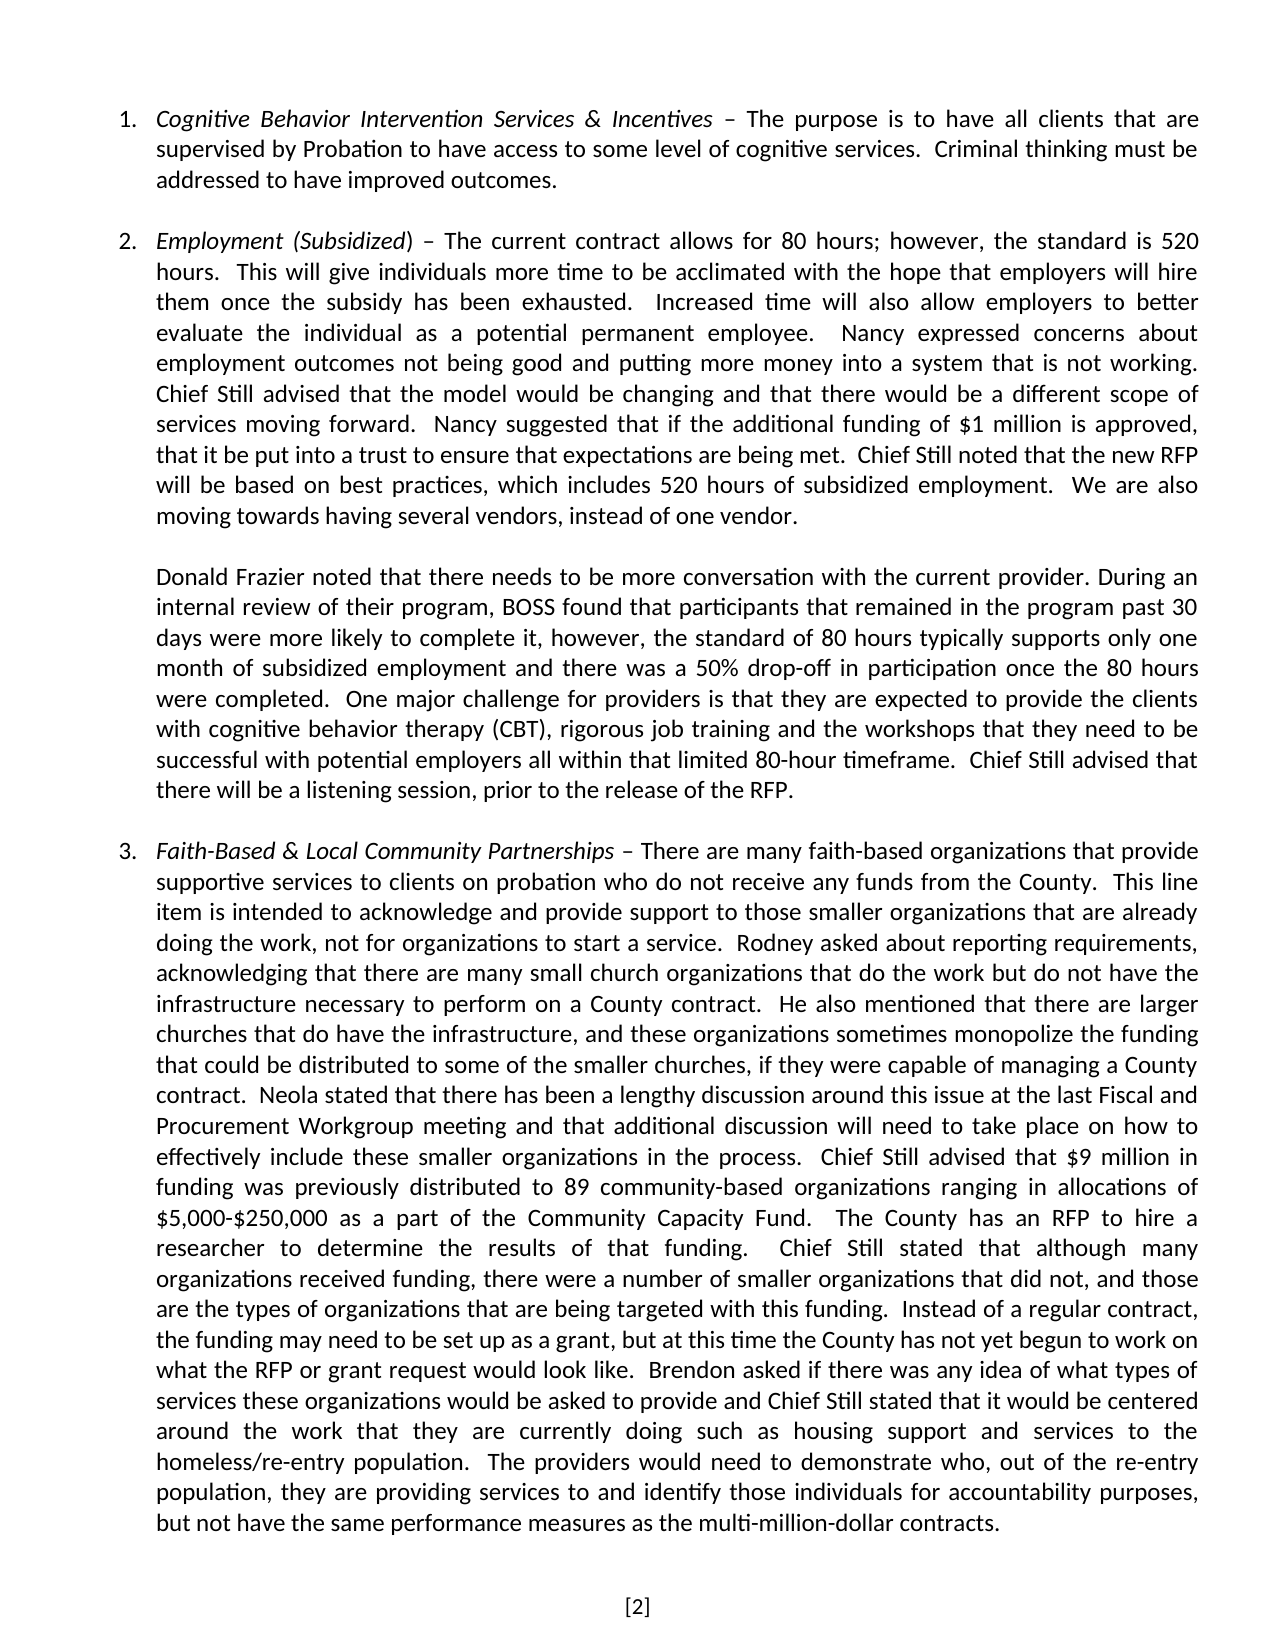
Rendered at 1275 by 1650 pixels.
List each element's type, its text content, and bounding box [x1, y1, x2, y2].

list Cognitive Behavior Intervention Services & Incentives – The purpose is to have all clients that are supervised by Probation to have access to some level of cognitive services. Criminal thinking must be addressed to have improved outcomes. [118, 103, 1200, 194]
list Faith-Based & Local Community Partnerships – There are many faith-based organizations that provide supportive services to clients on probation who do not receive any funds from the County. This line item is intended to acknowledge and provide support to those smaller organizations that are already doing the work, not for organizations to start a service. Rodney asked about reporting requirements, acknowledging that there are many small church organizations that do the work but do not have the infrastructure necessary to perform on a County contract. He also mentioned that there are larger churches that do have the infrastructure, and these organizations sometimes monopolize the funding that could be distributed to some of the smaller churches, if they were capable of managing a County contract. Neola stated that there has been a lengthy discussion around this issue at the last Fiscal and Procurement Workgroup meeting and that additional discussion will need to take place on how to effectively include these smaller organizations in the process. Chief Still advised that $9 million in funding was previously distributed to 89 community-based organizations ranging in allocations of $5,000-$250,000 as a part of the Community Capacity Fund. The County has an RFP to hire a researcher to determine the results of that funding. Chief Still stated that although many organizations received funding, there were a number of smaller organizations that did not, and those are the types of organizations that are being targeted with this funding. Instead of a regular contract, the funding may need to be set up as a grant, but at this time the County has not yet begun to work on what the RFP or grant request would look like. Brendon asked if there was any idea of what types of services these organizations would be asked to provide and Chief Still stated that it would be centered around the work that they are currently doing such as housing support and services to the homeless/re-entry population. The providers would need to demonstrate who, out of the re-entry population, they are providing services to and identify those individuals for accountability purposes, but not have the same performance measures as the multi-million-dollar contracts. [118, 836, 1200, 1537]
list Employment (Subsidized) – The current contract allows for 80 hours; however, the standard is 520 hours. This will give individuals more time to be acclimated with the hope that employers will hire them once the subsidy has been exhausted. Increased time will also allow employers to better evaluate the individual as a potential permanent employee. Nancy expressed concerns about employment outcomes not being good and putting more money into a system that is not working. Chief Still advised that the model would be changing and that there would be a different scope of services moving forward. Nancy suggested that if the additional funding of $1 million is approved, that it be put into a trust to ensure that expectations are being met. Chief Still noted that the new RFP will be based on best practices, which includes 520 hours of subsidized employment. We are also moving towards having several vendors, instead of one vendor. [118, 225, 1200, 530]
list Donald Frazier noted that there needs to be more conversation with the current provider. During an internal review of their program, BOSS found that participants that remained in the program past 30 days were more likely to complete it, however, the standard of 80 hours typically supports only one month of subsidized employment and there was a 50% drop-off in participation once the 80 hours were completed. One major challenge for providers is that they are expected to provide the clients with cognitive behavior therapy (CBT), rigorous job training and the workshops that they need to be successful with potential employers all within that limited 80-hour timeframe. Chief Still advised that there will be a listening session, prior to the release of the RFP. [156, 561, 1200, 805]
